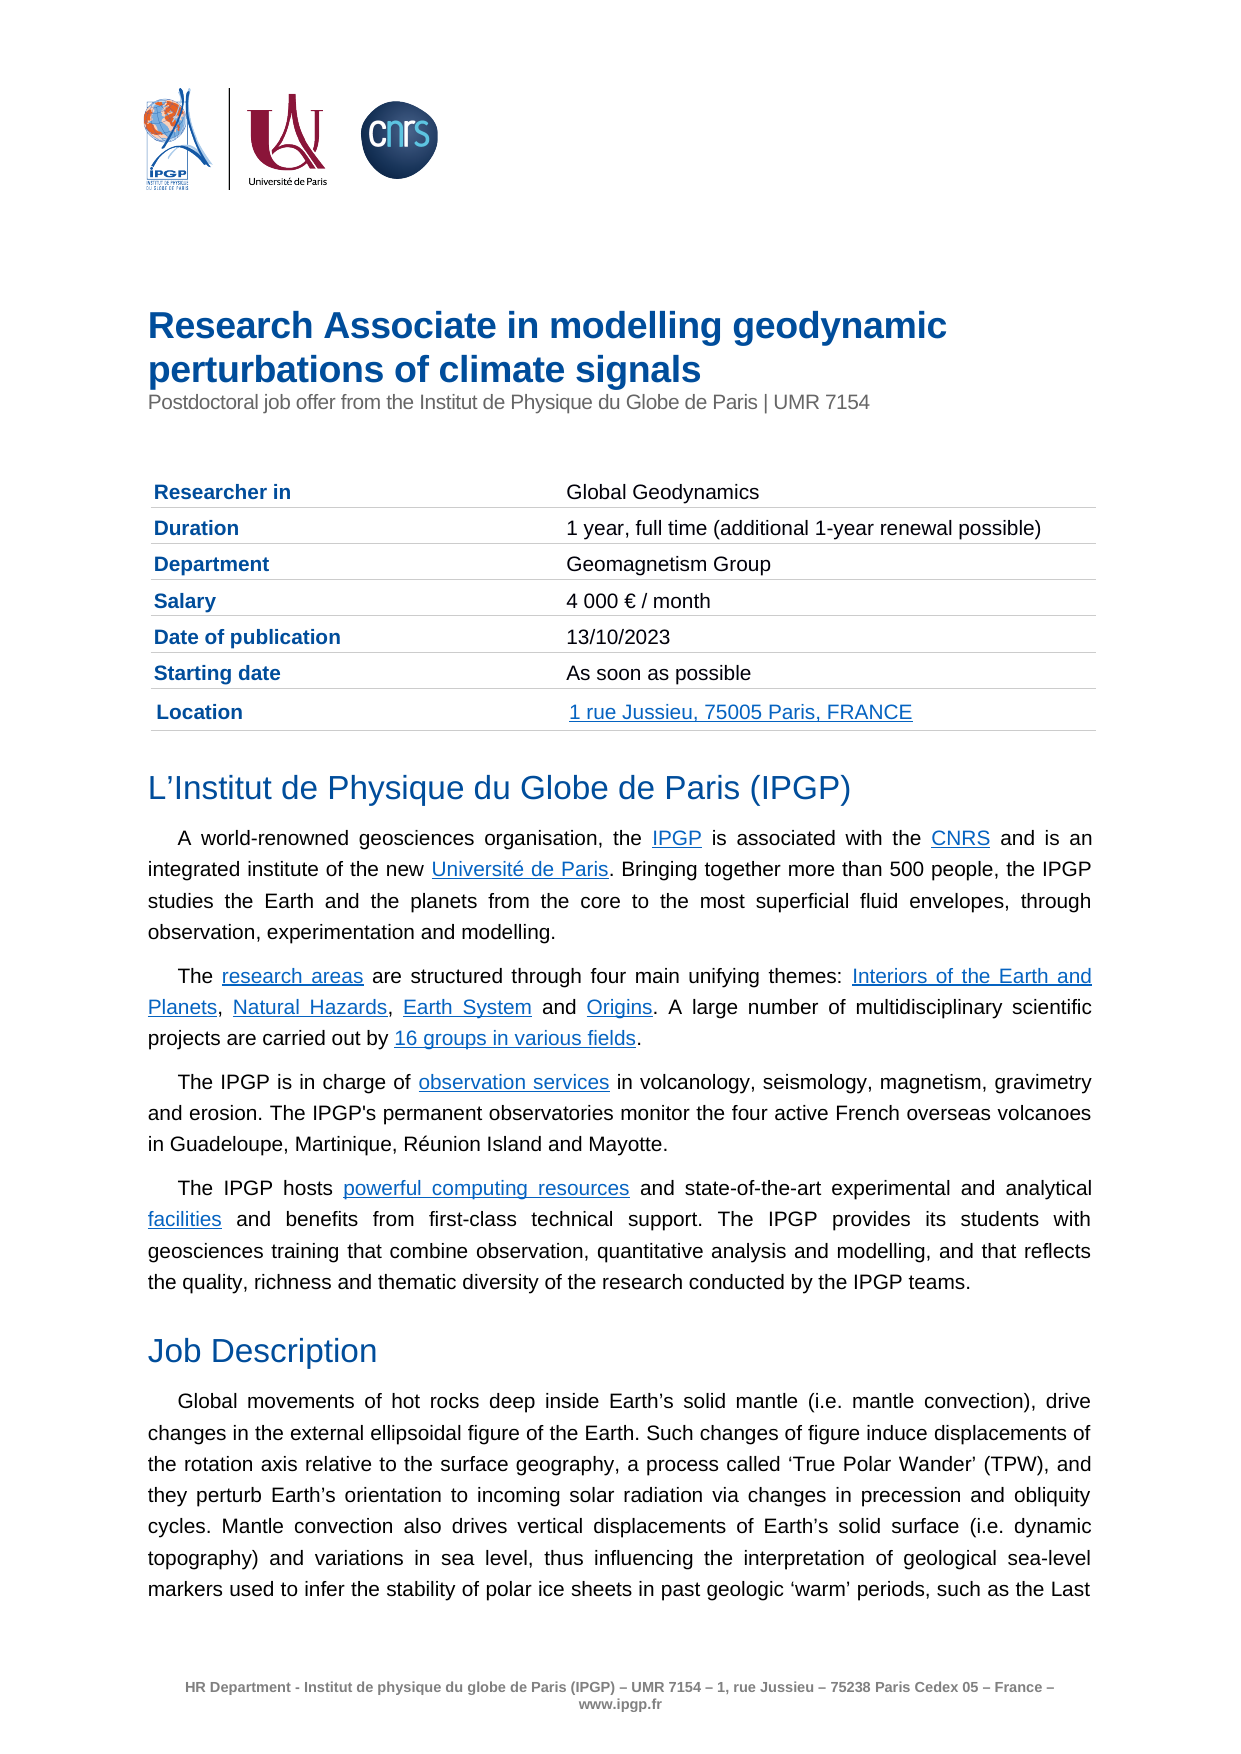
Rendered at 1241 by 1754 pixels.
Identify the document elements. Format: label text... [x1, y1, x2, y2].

picture [143, 88, 438, 190]
table_header Global Geodynamics [563, 471, 1096, 507]
table_cell Salary [151, 580, 563, 615]
table_cell Geomagnetism Group [563, 544, 1096, 579]
table_cell 13/10/2023 [563, 616, 1096, 652]
table_cell 4 000 € / month [563, 580, 1096, 615]
table_cell As soon as possible [563, 653, 1096, 688]
text The research areas are structured through four main unifying themes: Interiors of the Earth and Planets, Natural Hazards, Earth System and Origins. A large number of multidisciplinary scientific projects are carried out by 16 groups in various fields. [148, 956, 1093, 1050]
text Research Associate in modelling geodynamic perturbations of climate signals [148, 304, 1093, 390]
table_cell 1 year, full time (additional 1-year renewal possible) [563, 508, 1096, 543]
table_cell Location [151, 689, 563, 730]
table_header Researcher in [151, 471, 563, 507]
table_cell Department [151, 544, 563, 579]
text The IPGP is in charge of observation services in volcanology, seismology, magnetism, gravimetry and erosion. The IPGP's permanent observatories monitor the four active French overseas volcanoes in Guadeloupe, Martinique, Réunion Island and Mayotte. [148, 1062, 1093, 1156]
text Postdoctoral job offer from the Institut de Physique du Globe de Paris | UMR 7154 [148, 390, 1093, 414]
table_cell Starting date [151, 653, 563, 688]
text The IPGP hosts powerful computing resources and state-of-the-art experimental and analytical facilities and benefits from first-class technical support. The IPGP provides its students with geosciences training that combine observation, quantitative analysis and modelling, and that reflects the quality, richness and thematic diversity of the research conducted by the IPGP teams. [148, 1169, 1093, 1294]
table_cell Date of publication [151, 616, 563, 652]
subtitle L’Institut de Physique du Globe de Paris (IPGP) [148, 768, 1093, 806]
subtitle Job Description [148, 1331, 1093, 1369]
table_cell 1 rue Jussieu, 75005 Paris, FRANCE [563, 689, 1096, 730]
text A world-renowned geosciences organisation, the IPGP is associated with the CNRS and is an integrated institute of the new Université de Paris. Bringing together more than 500 people, the IPGP studies the Earth and the planets from the core to the most superficial fluid envelopes, through observation, experimentation and modelling. [148, 819, 1093, 944]
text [148, 1382, 1093, 1601]
table_cell Duration [151, 508, 563, 543]
